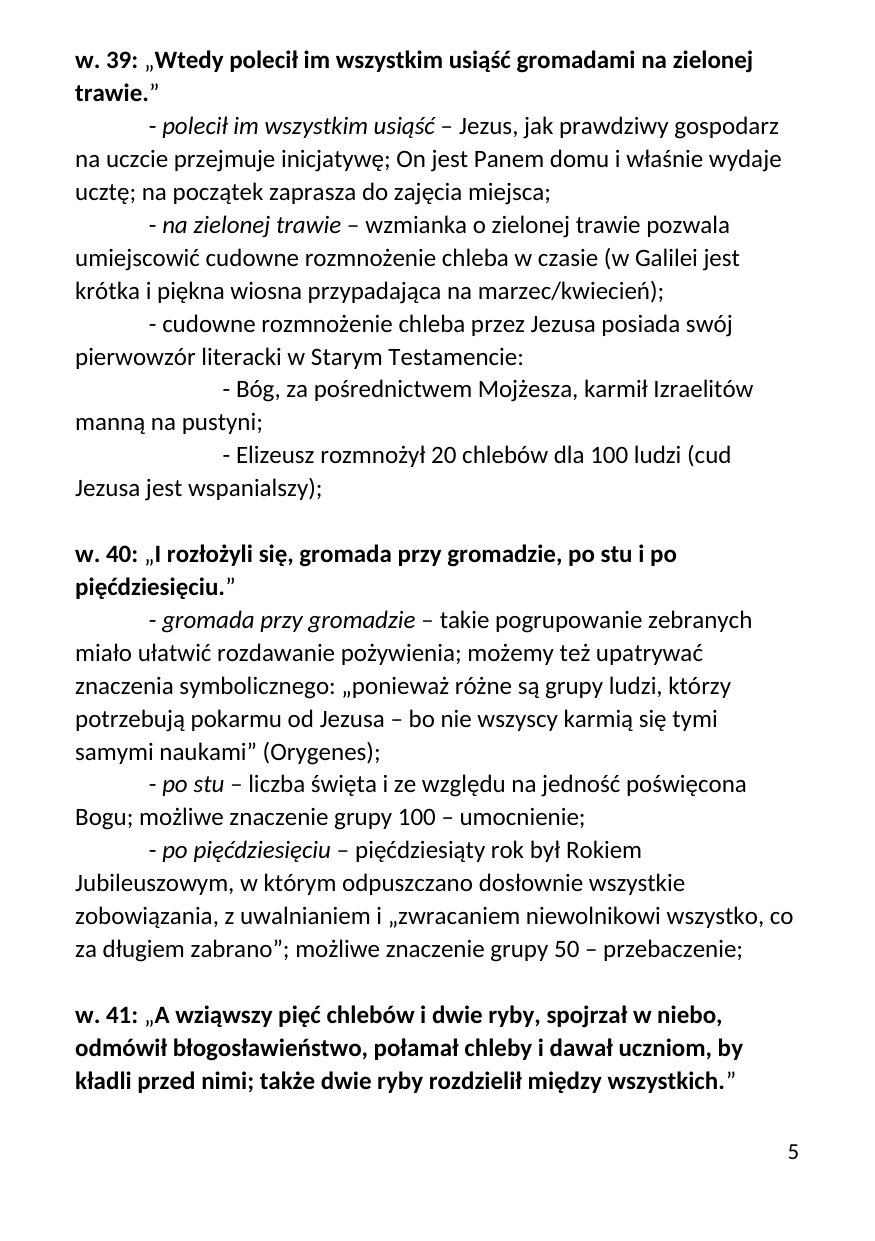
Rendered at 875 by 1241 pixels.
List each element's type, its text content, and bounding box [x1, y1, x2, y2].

text - na zielonej trawie – wzmianka o zielonej trawie pozwala umiejscowić cudowne rozmnożenie chleba w czasie (w Galilei jest krótka i piękna wiosna przypadająca na marzec/kwiecień); [75, 209, 799, 305]
text - gromada przy gromadzie – takie pogrupowanie zebranych miało ułatwić rozdawanie pożywienia; możemy też upatrywać znaczenia symbolicznego: „ponieważ różne są grupy ludzi, którzy potrzebują pokarmu od Jezusa – bo nie wszyscy karmią się tymi samymi naukami” (Orygenes); [75, 604, 799, 766]
text - cudowne rozmnożenie chleba przez Jezusa posiada swój pierwowzór literacki w Starym Testamencie: [75, 308, 799, 371]
text - Elizeusz rozmnożył 20 chlebów dla 100 ludzi (cud Jezusa jest wspanialszy); [75, 439, 799, 503]
text w. 39: „Wtedy polecił im wszystkim usiąść gromadami na zielonej trawie.” [75, 44, 799, 108]
text - po pięćdziesięciu – pięćdziesiąty rok był Rokiem Jubileuszowym, w którym odpuszczano dosłownie wszystkie zobowiązania, z uwalnianiem i „zwracaniem niewolnikowi wszystko, co za długiem zabrano”; możliwe znaczenie grupy 50 – przebaczenie; [75, 834, 799, 964]
text w. 41: „A wziąwszy pięć chlebów i dwie ryby, spojrzał w niebo, odmówił błogosławieństwo, połamał chleby i dawał uczniom, by kładli przed nimi; także dwie ryby rozdzielił między wszystkich.” [75, 999, 799, 1095]
text w. 40: „I rozłożyli się, gromada przy gromadzie, po stu i po pięćdziesięciu.” [75, 538, 799, 602]
text - polecił im wszystkim usiąść – Jezus, jak prawdziwy gospodarz na uczcie przejmuje inicjatywę; On jest Panem domu i właśnie wydaje ucztę; na początek zaprasza do zajęcia miejsca; [75, 110, 799, 207]
text - Bóg, za pośrednictwem Mojżesza, karmił Izraelitów manną na pustyni; [75, 373, 799, 437]
text - po stu – liczba święta i ze względu na jedność poświęcona Bogu; możliwe znaczenie grupy 100 – umocnienie; [75, 768, 799, 832]
